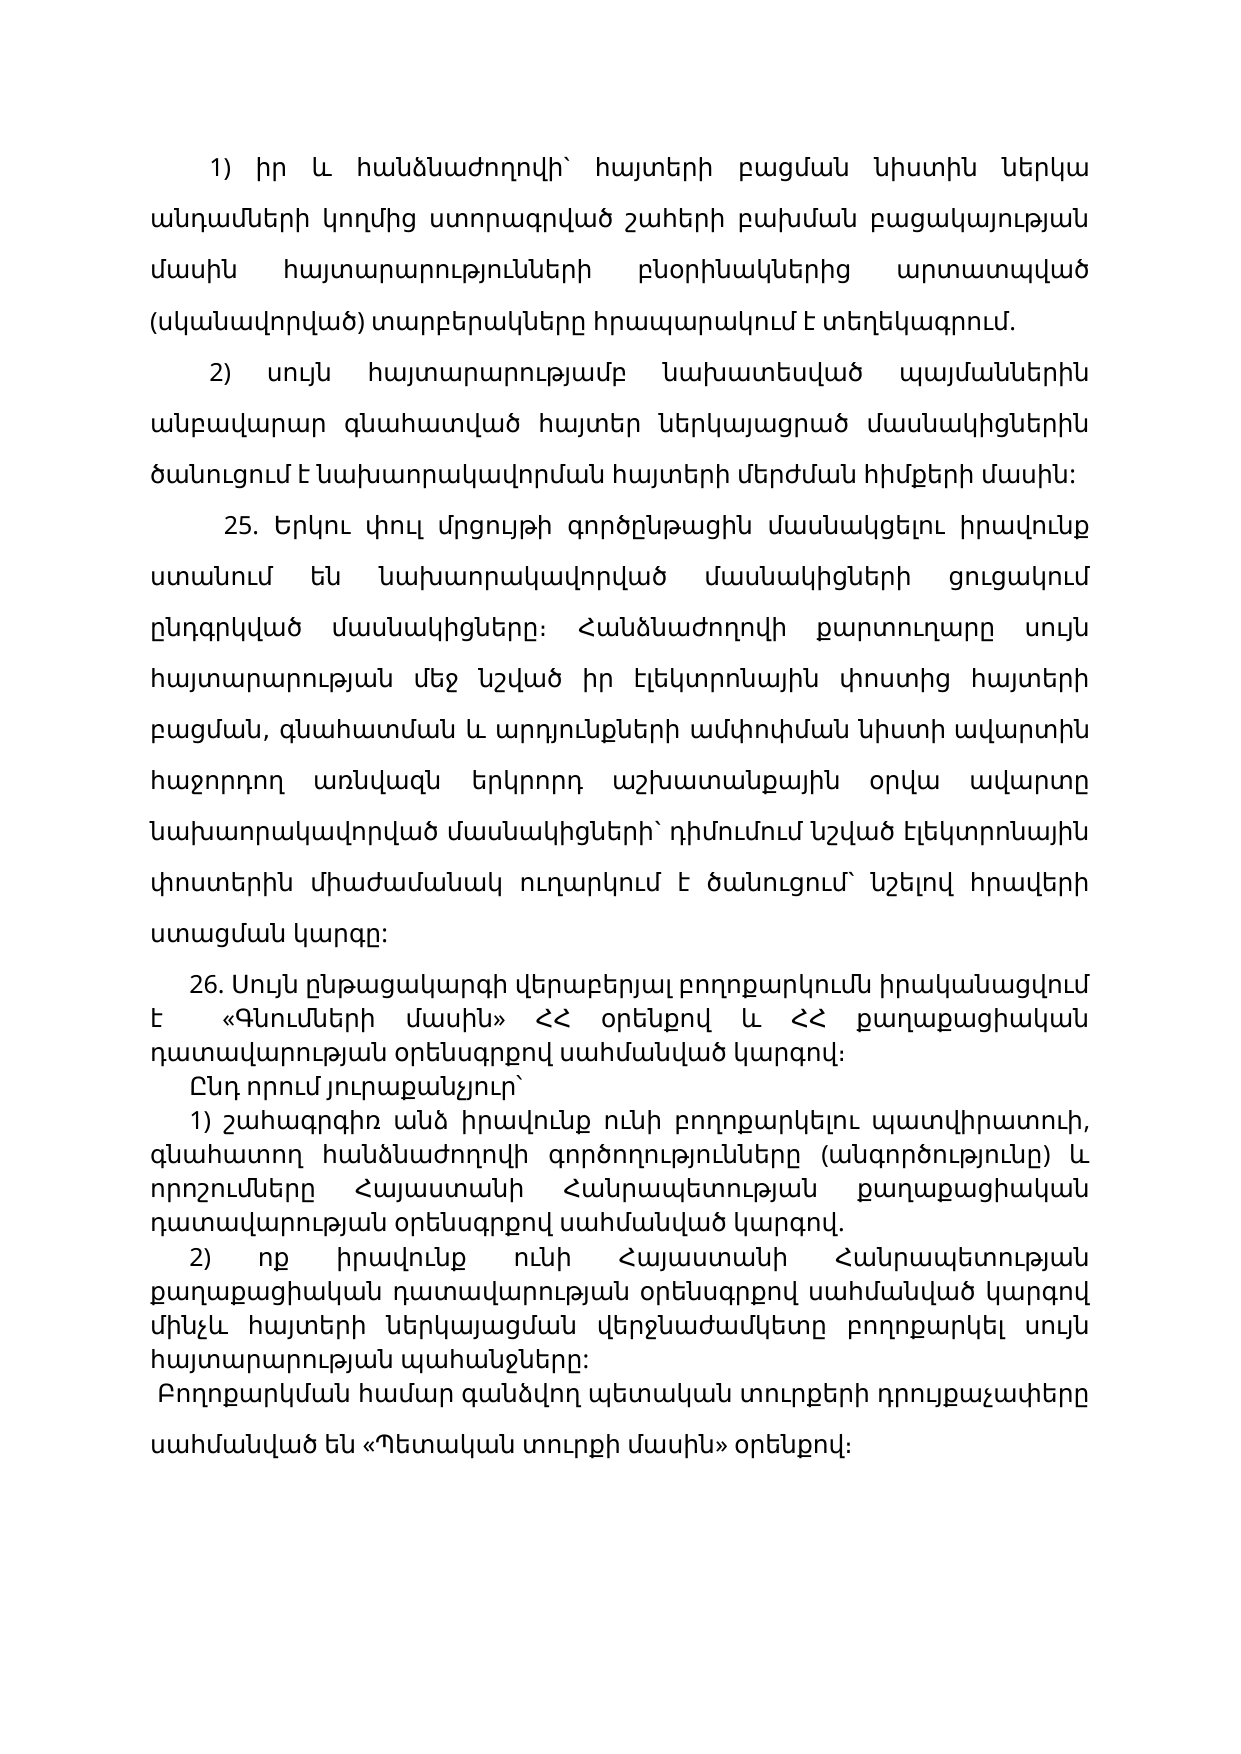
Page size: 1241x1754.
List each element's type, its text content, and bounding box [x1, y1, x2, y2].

text 26. Սույն ընթացակարգի վերաբերյալ բողոքարկումն իրականացվում է «Գնումների մասին» ՀՀ օրենքով և ՀՀ քաղաքացիական դատավարության օրենսգրքով սահմանված կարգով։ [150, 967, 1090, 1069]
text 1) իր և հանձնաժողովի` հայտերի բացման նիստին ներկա անդամների կողմից ստորագրված շահերի բախման բացակայության մասին հայտարարությունների բնօրինակներից արտատպված (սկանավորված) տարբերակները հրապարակում է տեղեկագրում. [150, 150, 1090, 337]
text 1) շահագրգիռ անձ իրավունք ունի բողոքարկելու պատվիրատուի, գնահատող հանձնաժողովի գործողությունները (անգործությունը) և որոշումները Հայաստանի Հանրապետության քաղաքացիական դատավարության օրենսգրքով սահմանված կարգով. [150, 1103, 1090, 1239]
text 25. Երկու փուլ մրցույթի գործընթացին մասնակցելու իրավունք ստանում են նախաորակավորված մասնակիցների ցուցակում ընդգրկված մասնակիցները։ Հանձնաժողովի քարտուղարը սույն հայտարարության մեջ նշված իր էլեկտրոնային փոստից հայտերի բացման, գնահատման և արդյունքների ամփոփման նիստի ավարտին հաջորդող առնվազն երկրորդ աշխատանքային օրվա ավարտը նախաորակավորված մասնակիցների` դիմումում նշված էլեկտրոնային փոստերին միաժամանակ ուղարկում է ծանուցում` նշելով հրավերի ստացման կարգը: [150, 507, 1090, 950]
text 2) ոք իրավունք ունի Հայաստանի Հանրապետության քաղաքացիական դատավարության օրենսգրքով սահմանված կարգով մինչև հայտերի ներկայացման վերջնաժամկետը բողոքարկել սույն հայտարարության պահանջները: [150, 1239, 1090, 1375]
text Բողոքարկման համար գանձվող պետական տուրքերի դրույքաչափերը սահմանված են «Պետական տուրքի մասին» օրենքով։ [150, 1375, 1090, 1461]
text 2) սույն հայտարարությամբ նախատեսված պայմաններին անբավարար գնահատված հայտեր ներկայացրած մասնակիցներին ծանուցում է նախաորակավորման հայտերի մերժման հիմքերի մասին: [150, 354, 1090, 490]
text Ընդ որում յուրաքանչյուր՝ [150, 1069, 1090, 1103]
